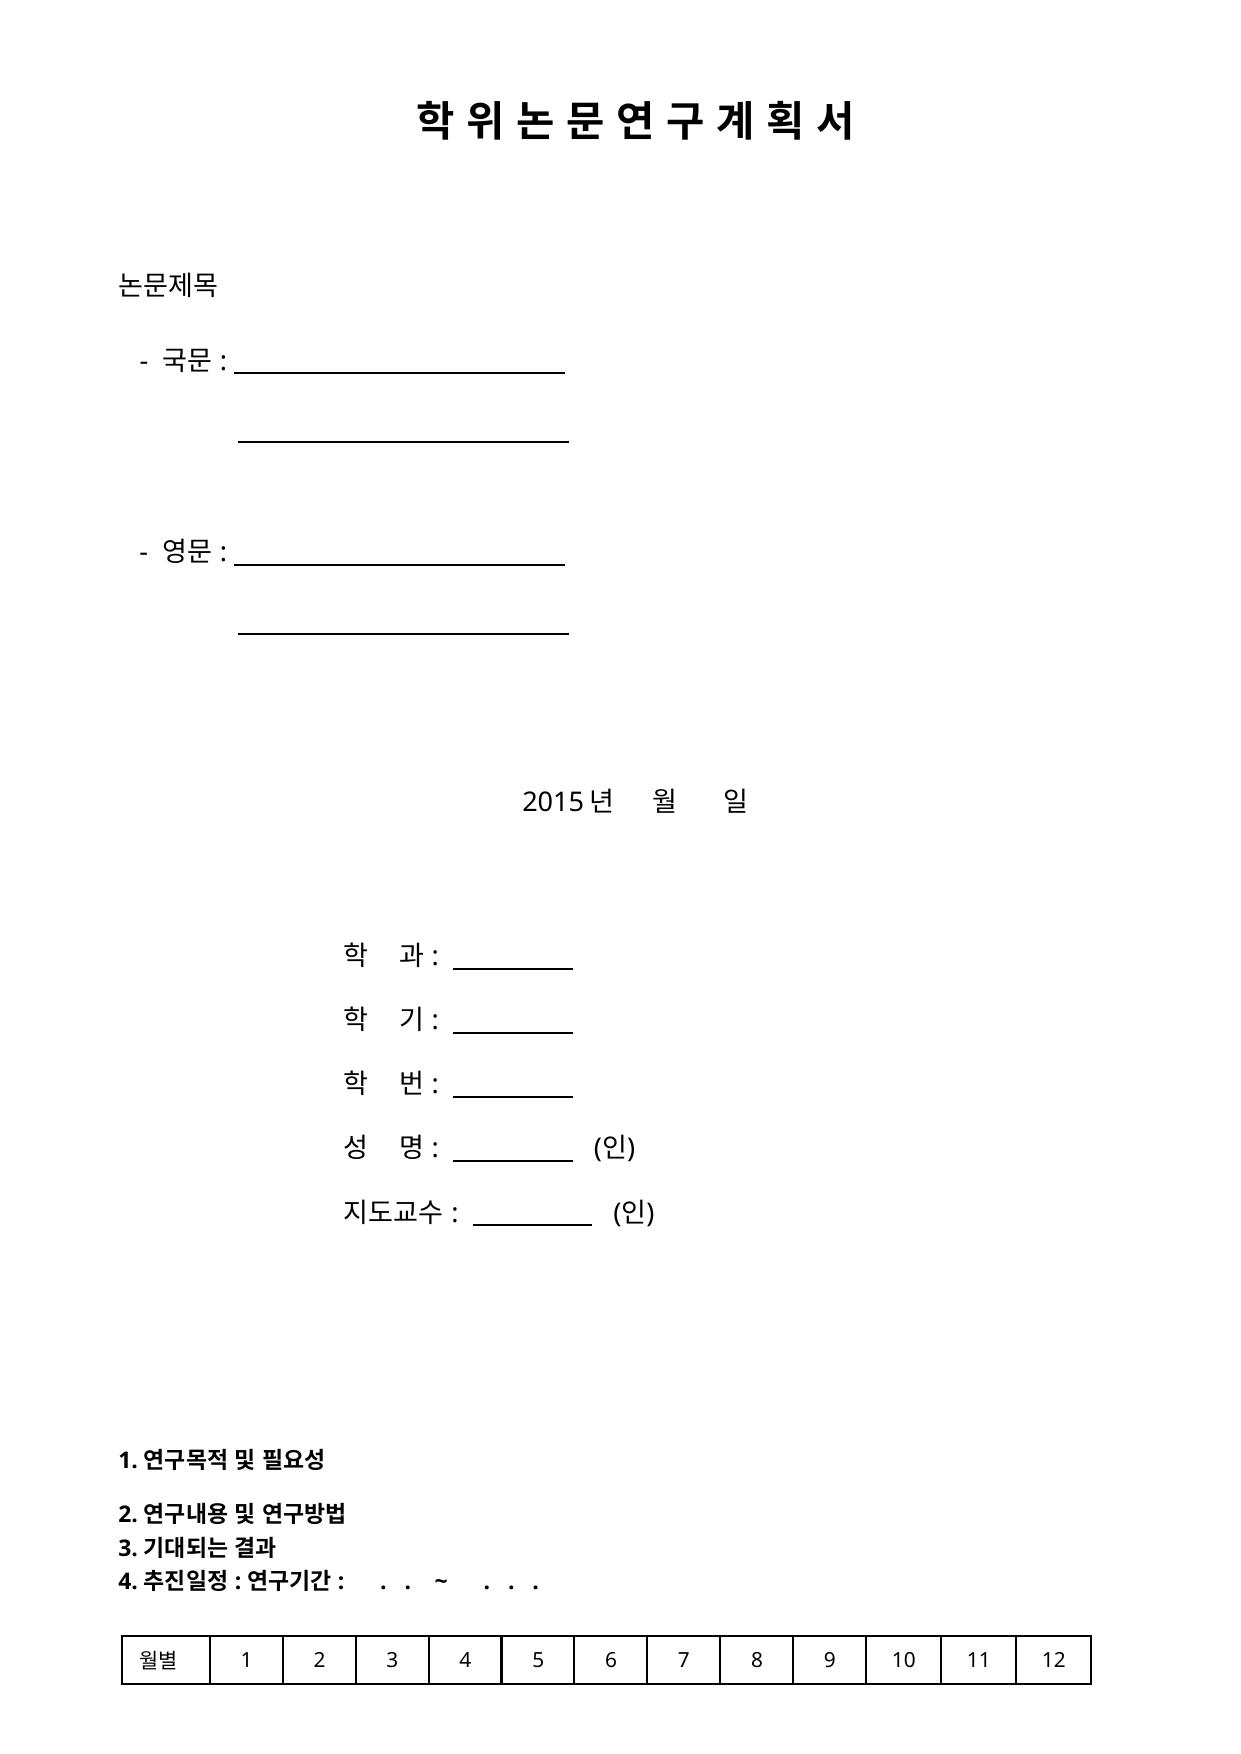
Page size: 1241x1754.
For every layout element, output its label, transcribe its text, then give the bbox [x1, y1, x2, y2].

table_header 11 [942, 1637, 1015, 1683]
text 성 명 : (인) [118, 1126, 1152, 1166]
text 1. 연구목적 및 필요성 [118, 1442, 1152, 1475]
text 2. 연구내용 및 연구방법 [118, 1496, 1152, 1529]
text 논문제목 [118, 264, 1152, 303]
table_header 9 [794, 1637, 865, 1683]
text - 영문 : [118, 530, 1152, 570]
text 학 과 : [118, 934, 1152, 973]
table_header 7 [648, 1637, 719, 1683]
table_header 1 [211, 1637, 282, 1683]
table_header 4 [430, 1637, 500, 1683]
text 2015년 월 일 [118, 779, 1152, 819]
text 학 기 : [118, 998, 1152, 1037]
table_header 3 [357, 1637, 428, 1683]
text 학 번 : [118, 1062, 1152, 1102]
table_header 2 [284, 1637, 355, 1683]
text 4. 추진일정 : 연구기간 : . . ~ . . . [118, 1563, 1152, 1596]
table_header 6 [575, 1637, 646, 1683]
text 지도교수 : (인) [118, 1191, 1152, 1230]
table_header 8 [721, 1637, 792, 1683]
table_header 월별 연구내용 [123, 1637, 209, 1683]
table_header 10 [867, 1637, 940, 1683]
table_header 5 [503, 1637, 573, 1683]
text 학 위 논 문 연 구 계 획 서 [118, 88, 1152, 149]
text 3. 기대되는 결과 [118, 1529, 1152, 1563]
table_header 12 [1017, 1637, 1090, 1683]
text - 국문 : [118, 338, 1152, 378]
